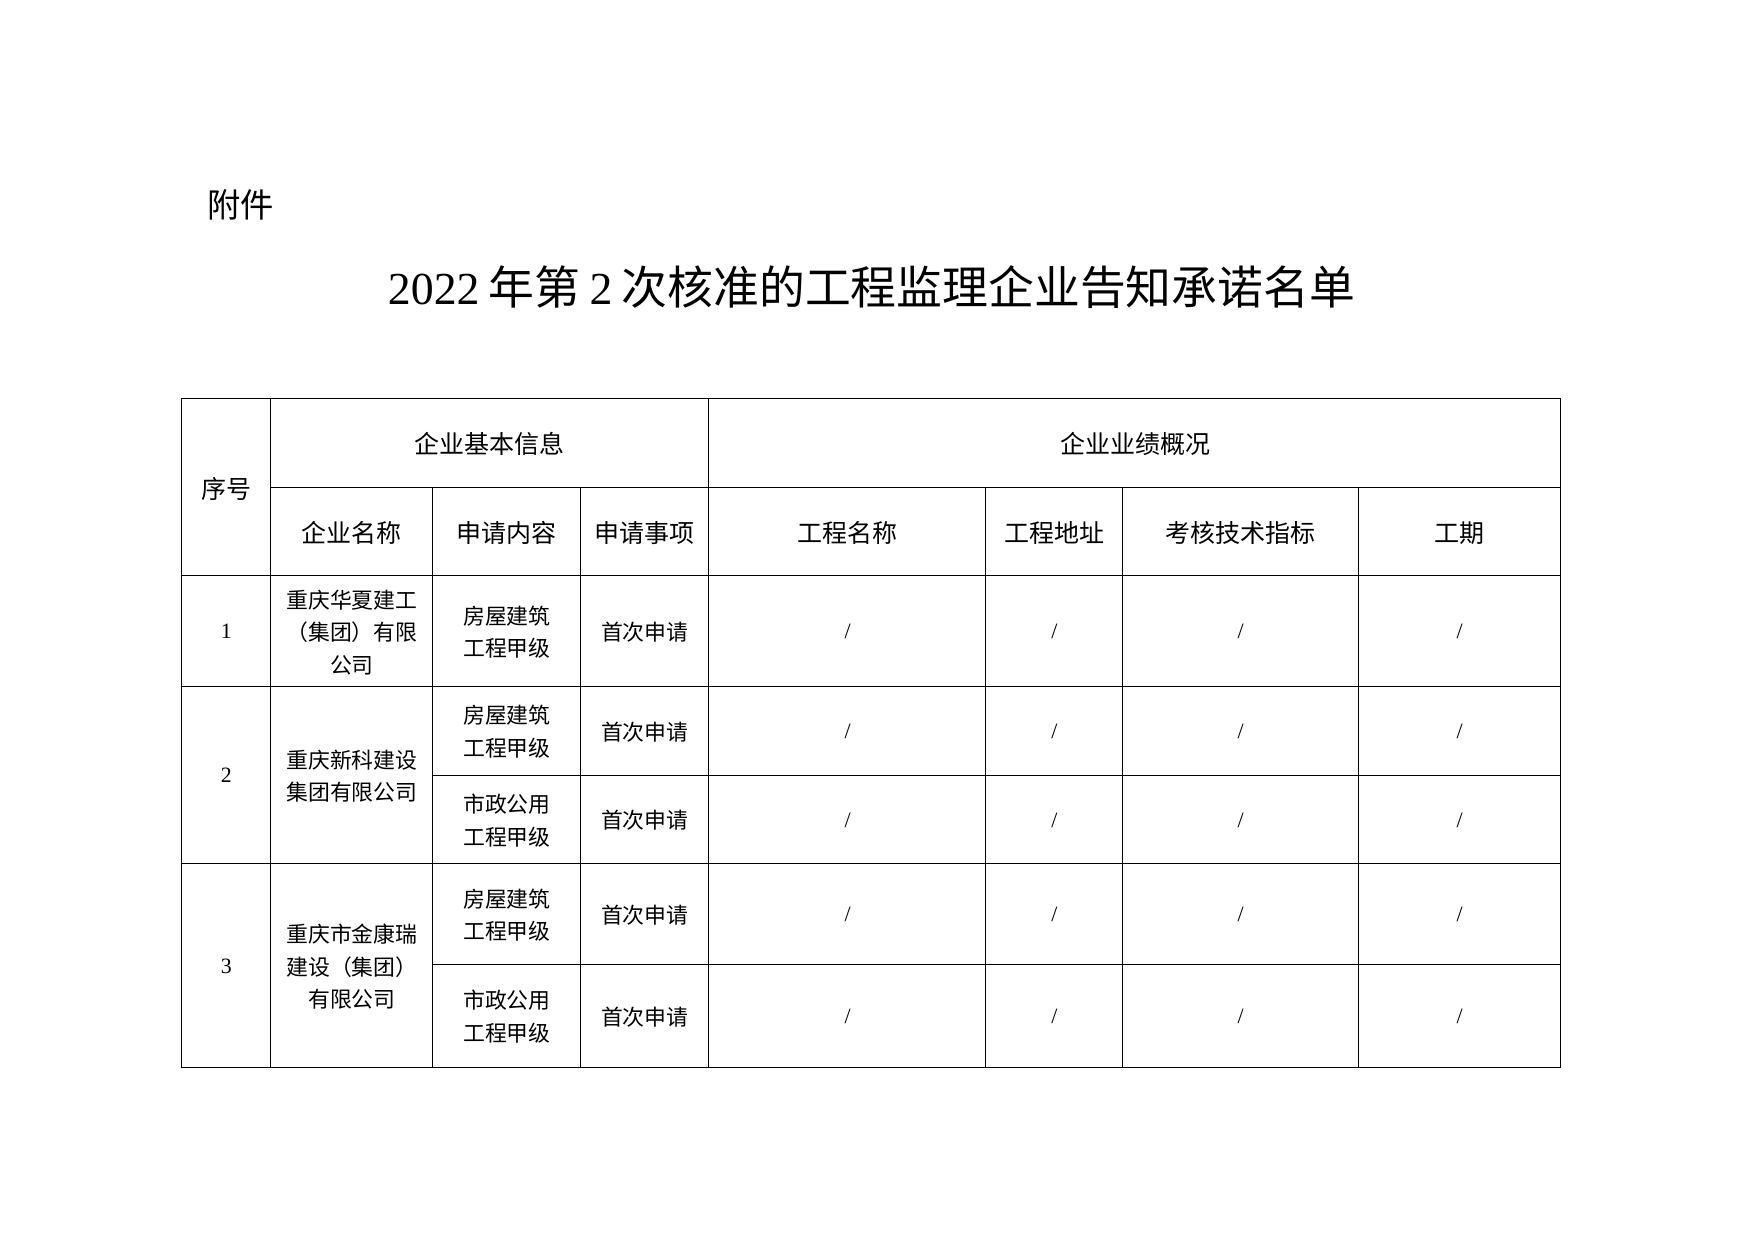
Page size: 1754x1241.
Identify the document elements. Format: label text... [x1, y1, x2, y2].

text 2022年第2次核准的工程监理企业告知承诺名单 [207, 236, 1535, 333]
table_cell 重庆华夏建工（集团）有限公司 [271, 576, 432, 686]
table_header 企业基本信息 [271, 399, 708, 487]
table_cell / [986, 576, 1122, 686]
table_cell 市政公用 工程甲级 [433, 965, 580, 1067]
table_cell / [1123, 687, 1358, 774]
table_cell 重庆新科建设集团有限公司 [271, 687, 432, 863]
table_cell / [1123, 965, 1358, 1067]
table_cell 工程地址 [986, 488, 1122, 575]
table_cell / [709, 576, 985, 686]
table_cell 首次申请 [581, 687, 708, 774]
table_cell / [1123, 864, 1358, 963]
table_cell / [709, 776, 985, 863]
table_cell 企业名称 [271, 488, 432, 575]
table_cell / [986, 687, 1122, 774]
table_cell 工期 [1359, 488, 1560, 575]
table_cell 房屋建筑 工程甲级 [433, 864, 580, 963]
text 附件 [207, 171, 1535, 236]
table_cell / [986, 776, 1122, 863]
table_cell 1 [182, 576, 270, 686]
table_cell 首次申请 [581, 776, 708, 863]
table_cell / [1359, 687, 1560, 774]
table_cell 3 [182, 864, 270, 1067]
table_cell / [709, 687, 985, 774]
table_cell 首次申请 [581, 576, 708, 686]
table_cell / [1359, 965, 1560, 1067]
table_cell 首次申请 [581, 864, 708, 963]
table_cell 2 [182, 687, 270, 863]
table_cell 房屋建筑 工程甲级 [433, 576, 580, 686]
table_cell / [1359, 864, 1560, 963]
table_cell / [1123, 576, 1358, 686]
table_cell / [709, 965, 985, 1067]
table_header 序号 [182, 399, 270, 575]
table_cell 申请事项 [581, 488, 708, 575]
table_cell 工程名称 [709, 488, 985, 575]
table_cell 考核技术指标 [1123, 488, 1358, 575]
table_cell / [986, 864, 1122, 963]
table_cell / [709, 864, 985, 963]
table_cell / [1359, 576, 1560, 686]
table_header 企业业绩概况 [709, 399, 1560, 487]
table_cell 首次申请 [581, 965, 708, 1067]
table_cell / [986, 965, 1122, 1067]
table_cell 市政公用 工程甲级 [433, 776, 580, 863]
table_cell 房屋建筑 工程甲级 [433, 687, 580, 774]
table_cell 重庆市金康瑞建设（集团）有限公司 [271, 864, 432, 1067]
table_cell 申请内容 [433, 488, 580, 575]
table_cell / [1123, 776, 1358, 863]
table_cell / [1359, 776, 1560, 863]
